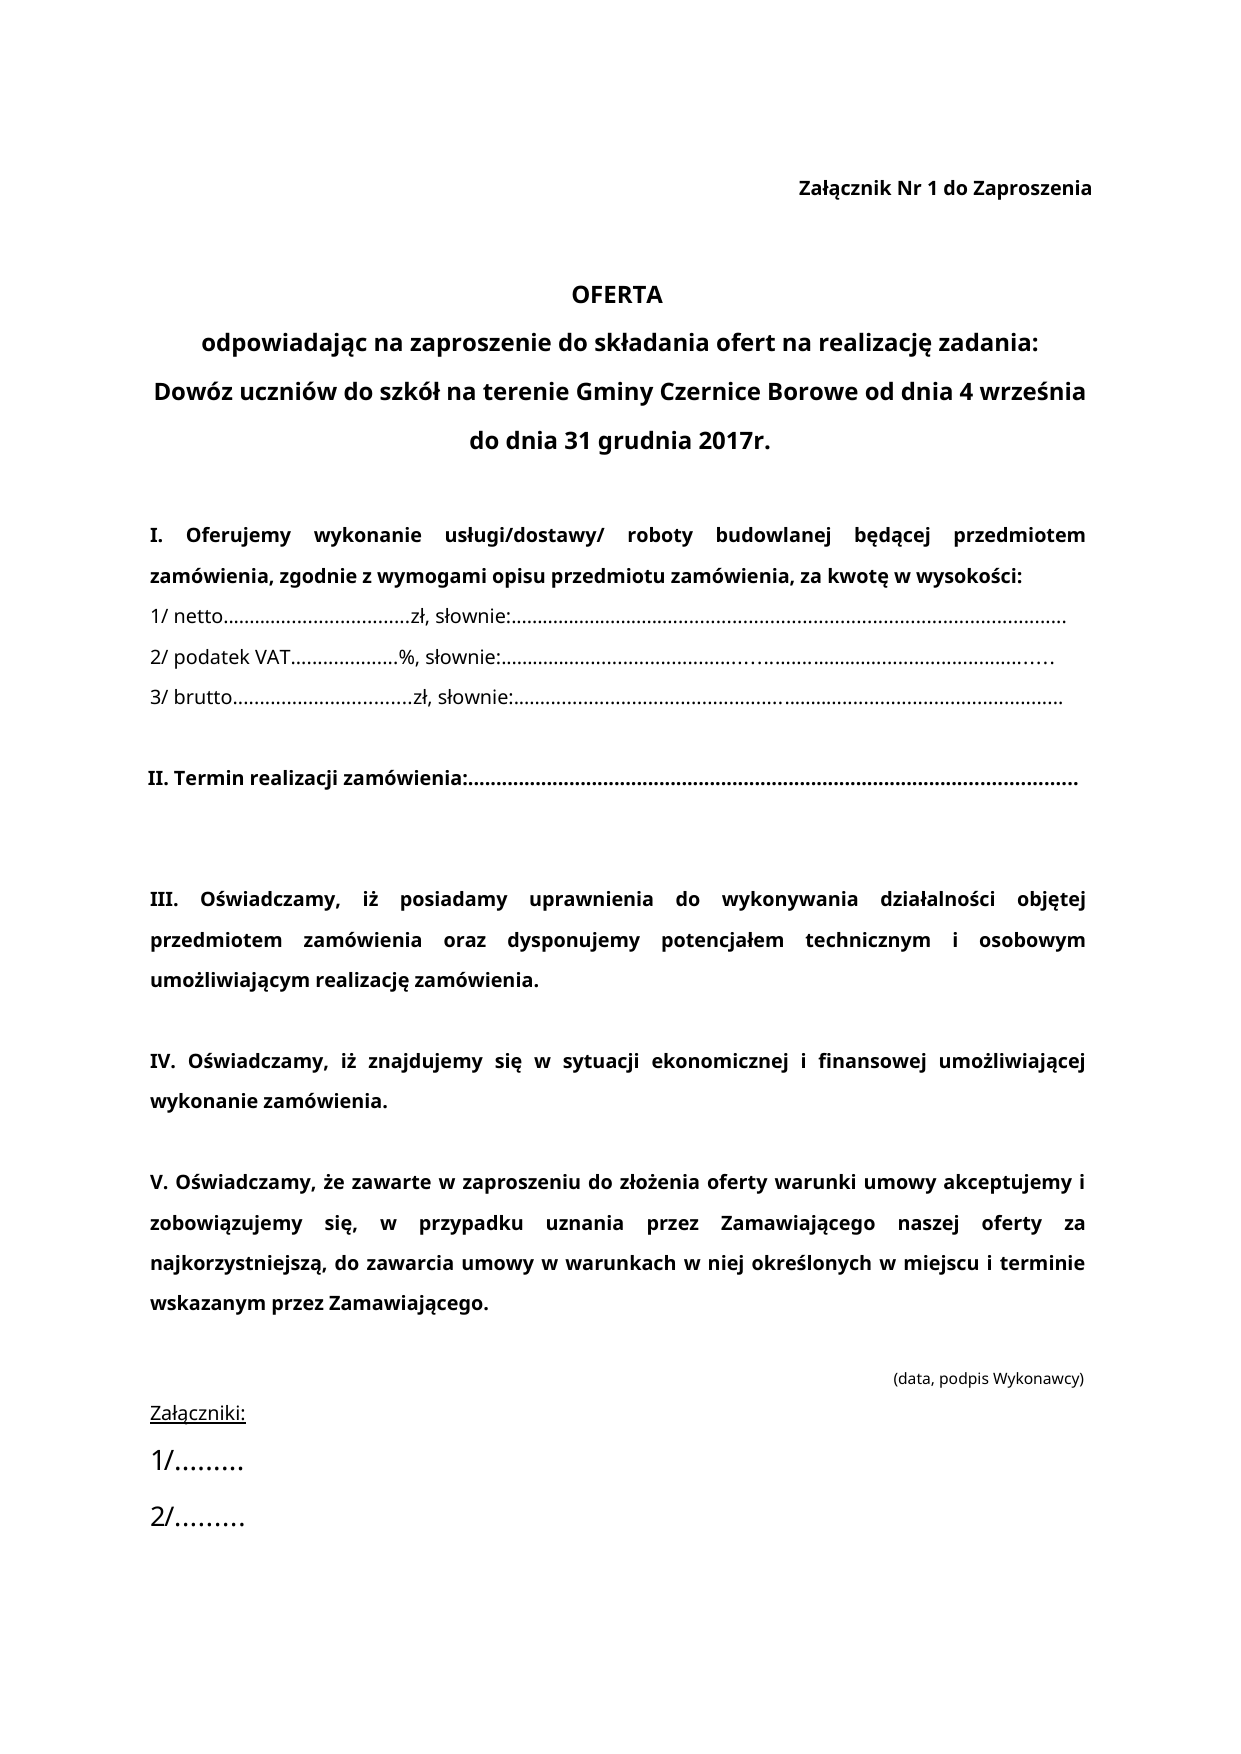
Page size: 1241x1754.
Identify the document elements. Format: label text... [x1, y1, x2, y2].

text III. Oświadczamy, iż posiadamy uprawnienia do wykonywania działalności objętej przedmiotem zamówienia oraz dysponujemy potencjałem technicznym i osobowym umożliwiającym realizację zamówienia. [150, 885, 1086, 993]
text Załączniki: [150, 1399, 1093, 1426]
text 1/ netto zł, słownie: [150, 602, 1093, 629]
text 2/ [150, 1497, 1093, 1534]
text Załącznik Nr 1 do Zaproszenia [148, 174, 1093, 202]
text IV. Oświadczamy, iż znajdujemy się w sytuacji ekonomicznej i finansowej umożliwiającej wykonanie zamówienia. [150, 1047, 1086, 1114]
text odpowiadając na zaproszenie do składania ofert na realizację zadania: [148, 326, 1093, 359]
text 2/ podatek VAT %, słownie: [150, 643, 1093, 670]
text I. Oferujemy wykonanie usługi/dostawy/ roboty budowlanej będącej przedmiotem zamówienia, zgodnie z wymogami opisu przedmiotu zamówienia, za kwotę w wysokości: [150, 522, 1086, 589]
text II. Termin realizacji zamówienia: [148, 764, 1093, 791]
text Dowóz uczniów do szkół na terenie Gminy Czernice Borowe od dnia 4 września do dnia 31 grudnia 2017r. [148, 375, 1093, 457]
text V. Oświadczamy, że zawarte w zaproszeniu do złożenia oferty warunki umowy akceptujemy i zobowiązujemy się, w przypadku uznania przez Zamawiającego naszej oferty za najkorzystniejszą, do zawarcia umowy w warunkach w niej określonych w miejscu i terminie wskazanym przez Zamawiającego. (data, podpis Wykonawcy) [150, 1168, 1086, 1389]
text 1/ [150, 1440, 1093, 1478]
text 3/ brutto zł, słownie: [150, 683, 1093, 710]
text OFERTA [148, 277, 1086, 310]
